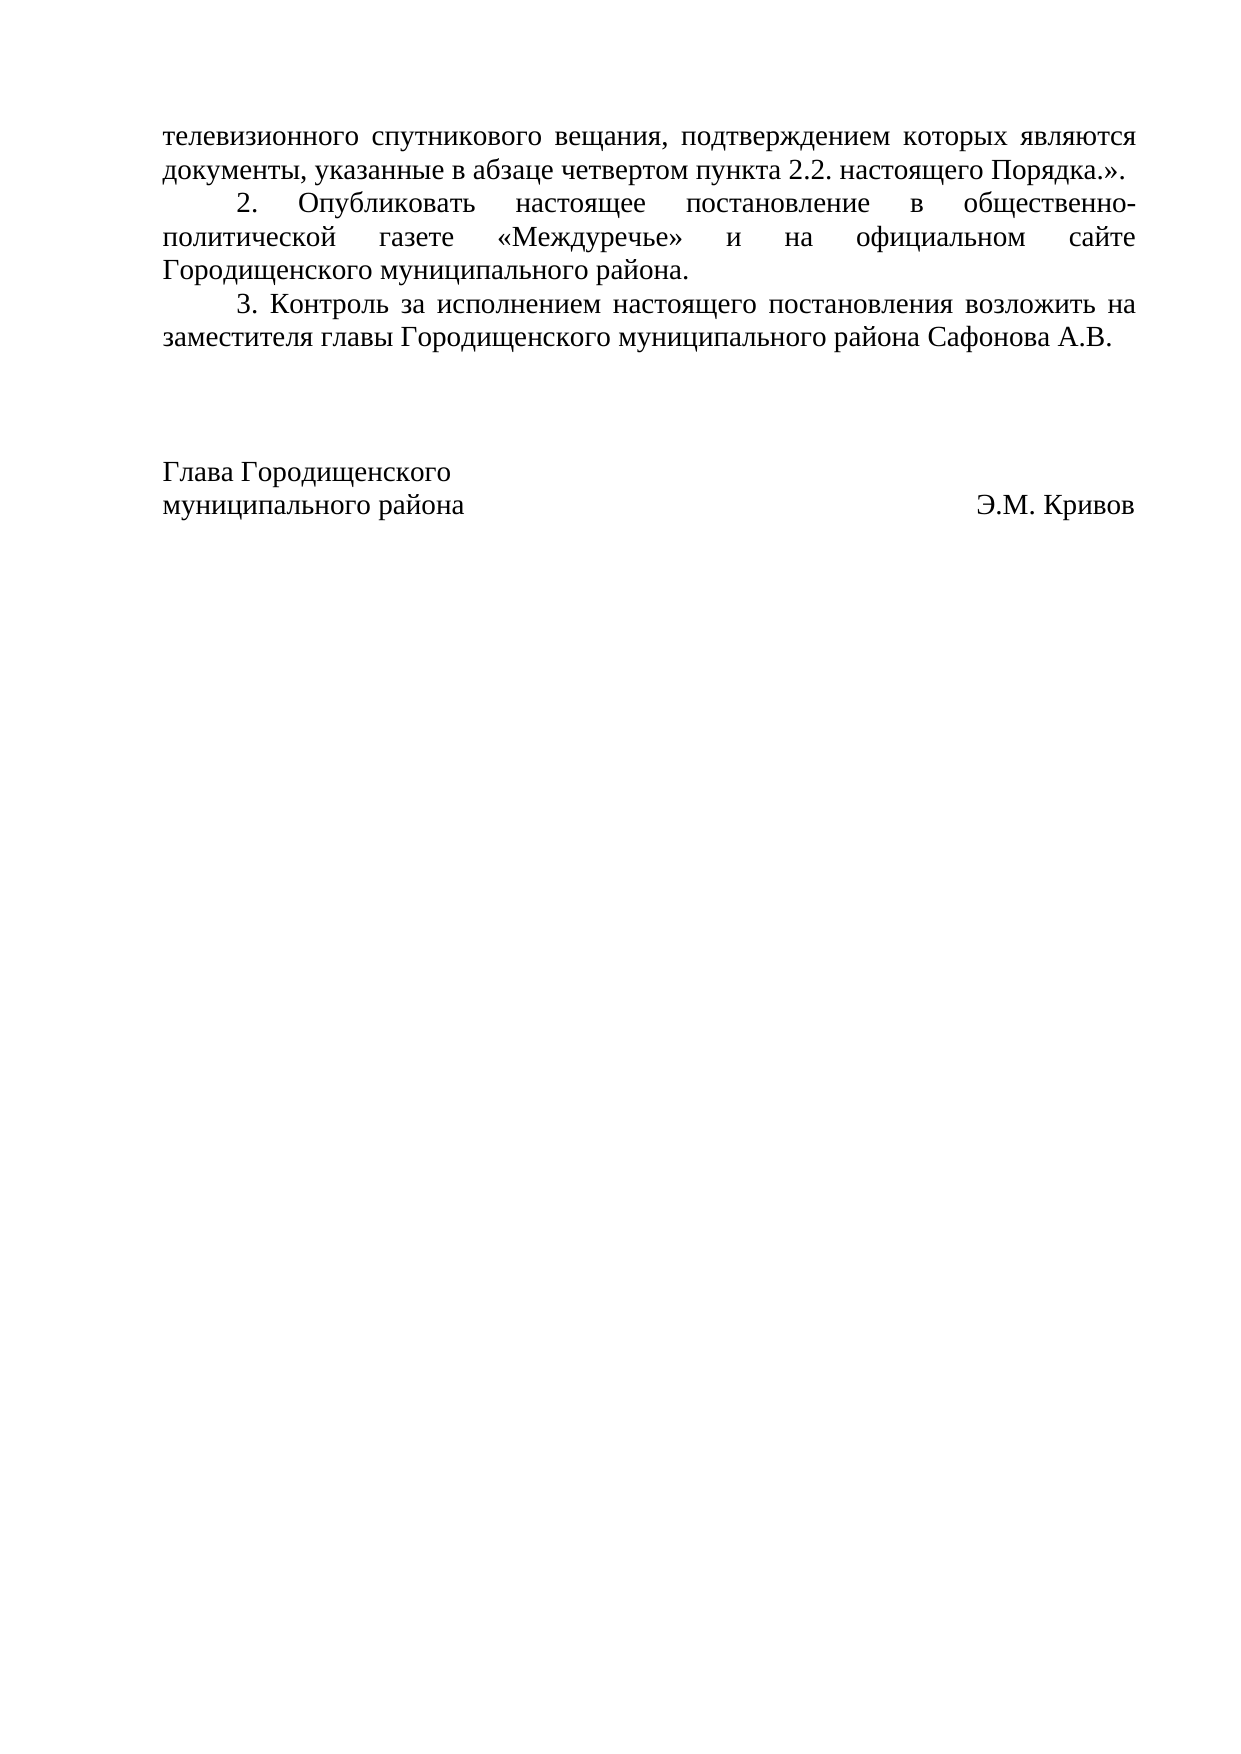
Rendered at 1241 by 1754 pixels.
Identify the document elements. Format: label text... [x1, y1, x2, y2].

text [162, 118, 1137, 185]
text муниципального района Э.М. Кривов [162, 487, 1137, 521]
text 3. Контроль за исполнением настоящего постановления возложить на заместителя главы Городищенского муниципального района Сафонова А.В. [162, 286, 1137, 353]
text 2. Опубликовать настоящее постановление в общественно-политической газете «Междуречье» и на официальном сайте Городищенского муниципального района. [162, 185, 1137, 286]
text Глава Городищенского [162, 454, 1119, 487]
